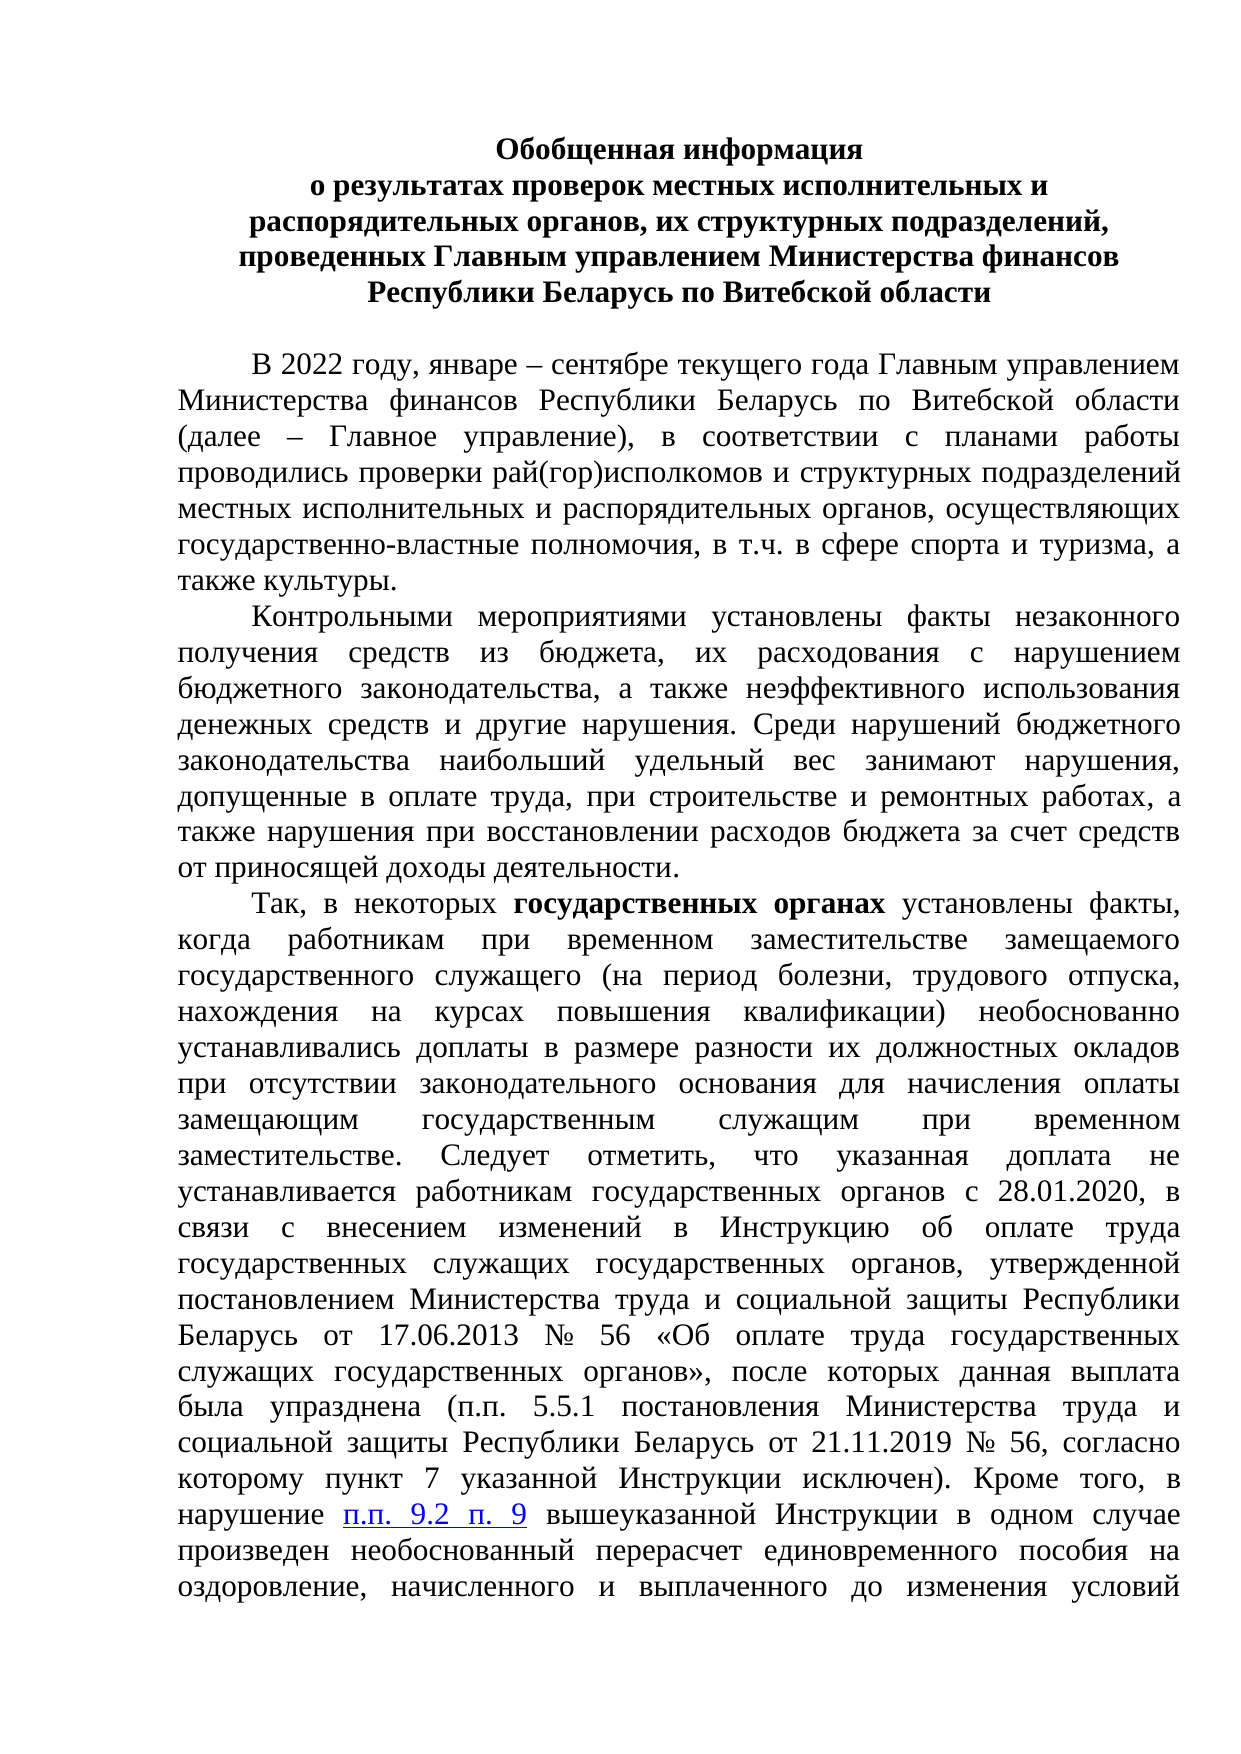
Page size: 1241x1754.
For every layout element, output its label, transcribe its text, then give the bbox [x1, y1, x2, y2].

text Обобщенная информация [177, 130, 1181, 166]
text о результатах проверок местных исполнительных и распорядительных органов, их структурных подразделений, проведенных Главным управлением Министерства финансов Республики Беларусь по Витебской области [177, 166, 1181, 309]
text В 2022 году, январе – сентябре текущего года Главным управлением Министерства финансов Республики Беларусь по Витебской области (далее – Главное управление), в соответствии с планами работы проводились проверки рай(гор)исполкомов и структурных подразделений местных исполнительных и распорядительных органов, осуществляющих государственно-властные полномочия, в т.ч. в сфере спорта и туризма, а также культуры. [177, 346, 1181, 597]
text Контрольными мероприятиями установлены факты незаконного получения средств из бюджета, их расходования с нарушением бюджетного законодательства, а также неэффективного использования денежных средств и другие нарушения. Среди нарушений бюджетного законодательства наибольший удельный вес занимают нарушения, допущенные в оплате труда, при строительстве и ремонтных работах, а также нарушения при восстановлении расходов бюджета за счет средств от приносящей доходы деятельности. [177, 597, 1181, 884]
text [177, 884, 1181, 1668]
